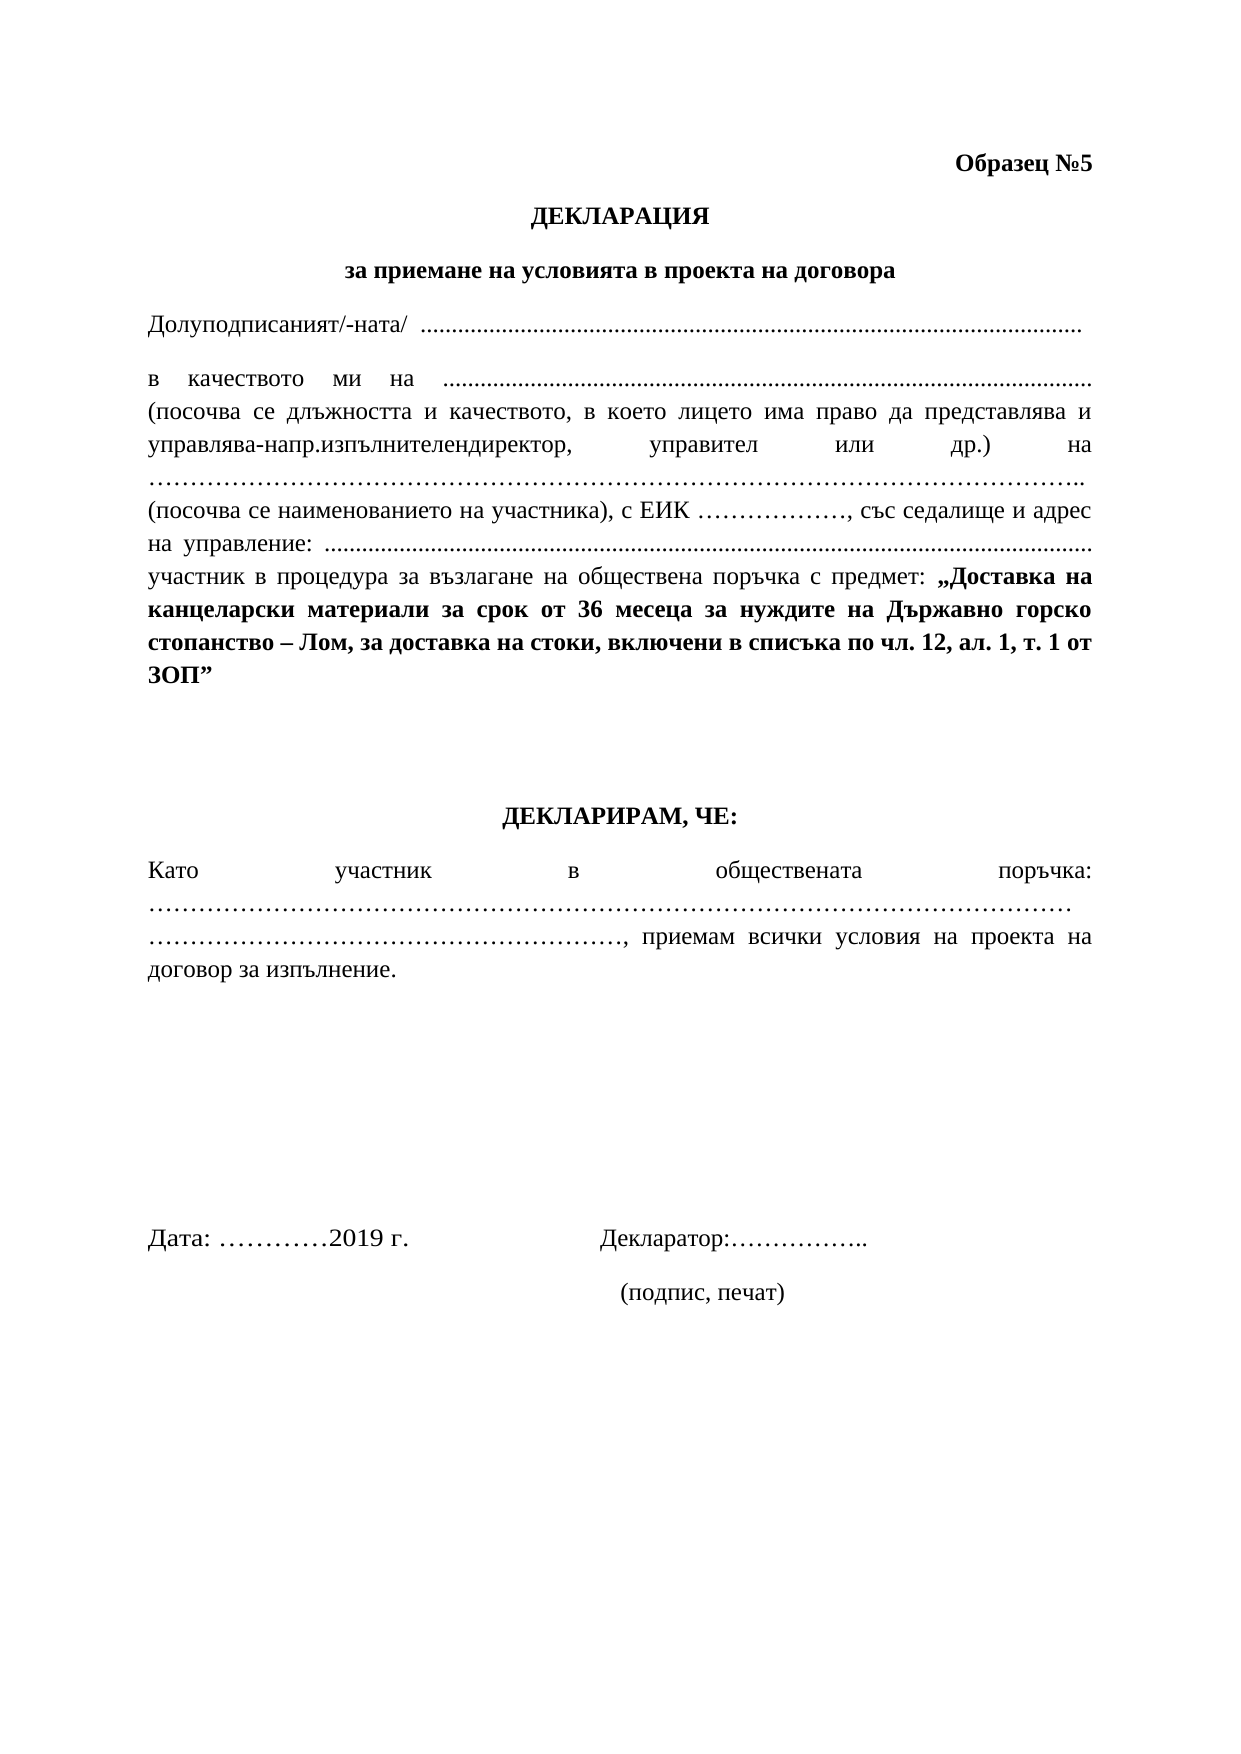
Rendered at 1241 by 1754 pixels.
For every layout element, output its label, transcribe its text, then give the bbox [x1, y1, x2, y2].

text ДЕКЛАРАЦИЯ [148, 201, 1093, 230]
text (подпис, печат) [148, 1277, 1093, 1306]
text в качеството ми на ........................................................................................................ (посочва се длъжността и качеството, в което лицето има право да представлява и управлява-напр.изпълнителендиректор, управител или др.) на ………………………………………………………………………………………………….. (посочва се наименованието на участника), с ЕИК ………………, със седалище и адрес на управление: ........................................................................................................................... участник в процедура за възлагане на обществена поръчка с предмет: „Доставка на канцеларски материали за срок от 36 месеца за нуждите на Държавно горско стопанство – Лом, за доставка на стоки, включени в списъка по чл. 12, ал. 1, т. 1 от ЗОП” [148, 363, 1093, 689]
text ДЕКЛАРИРАМ, ЧЕ: [148, 801, 1093, 830]
text Като участник в обществената поръчка: ……………………………………………………………………………………………………………………………………………………, приемам всички условия на проекта на договор за изпълнение. [148, 855, 1093, 983]
text Образец №5 [811, 148, 1093, 176]
text за приемане на условията в проекта на договора [148, 255, 1093, 284]
text Долуподписаният/-ната/ .......................................................................................................... [148, 309, 1093, 338]
text Дата: …………2019 г. Декларатор:…………….. [148, 1223, 1093, 1252]
